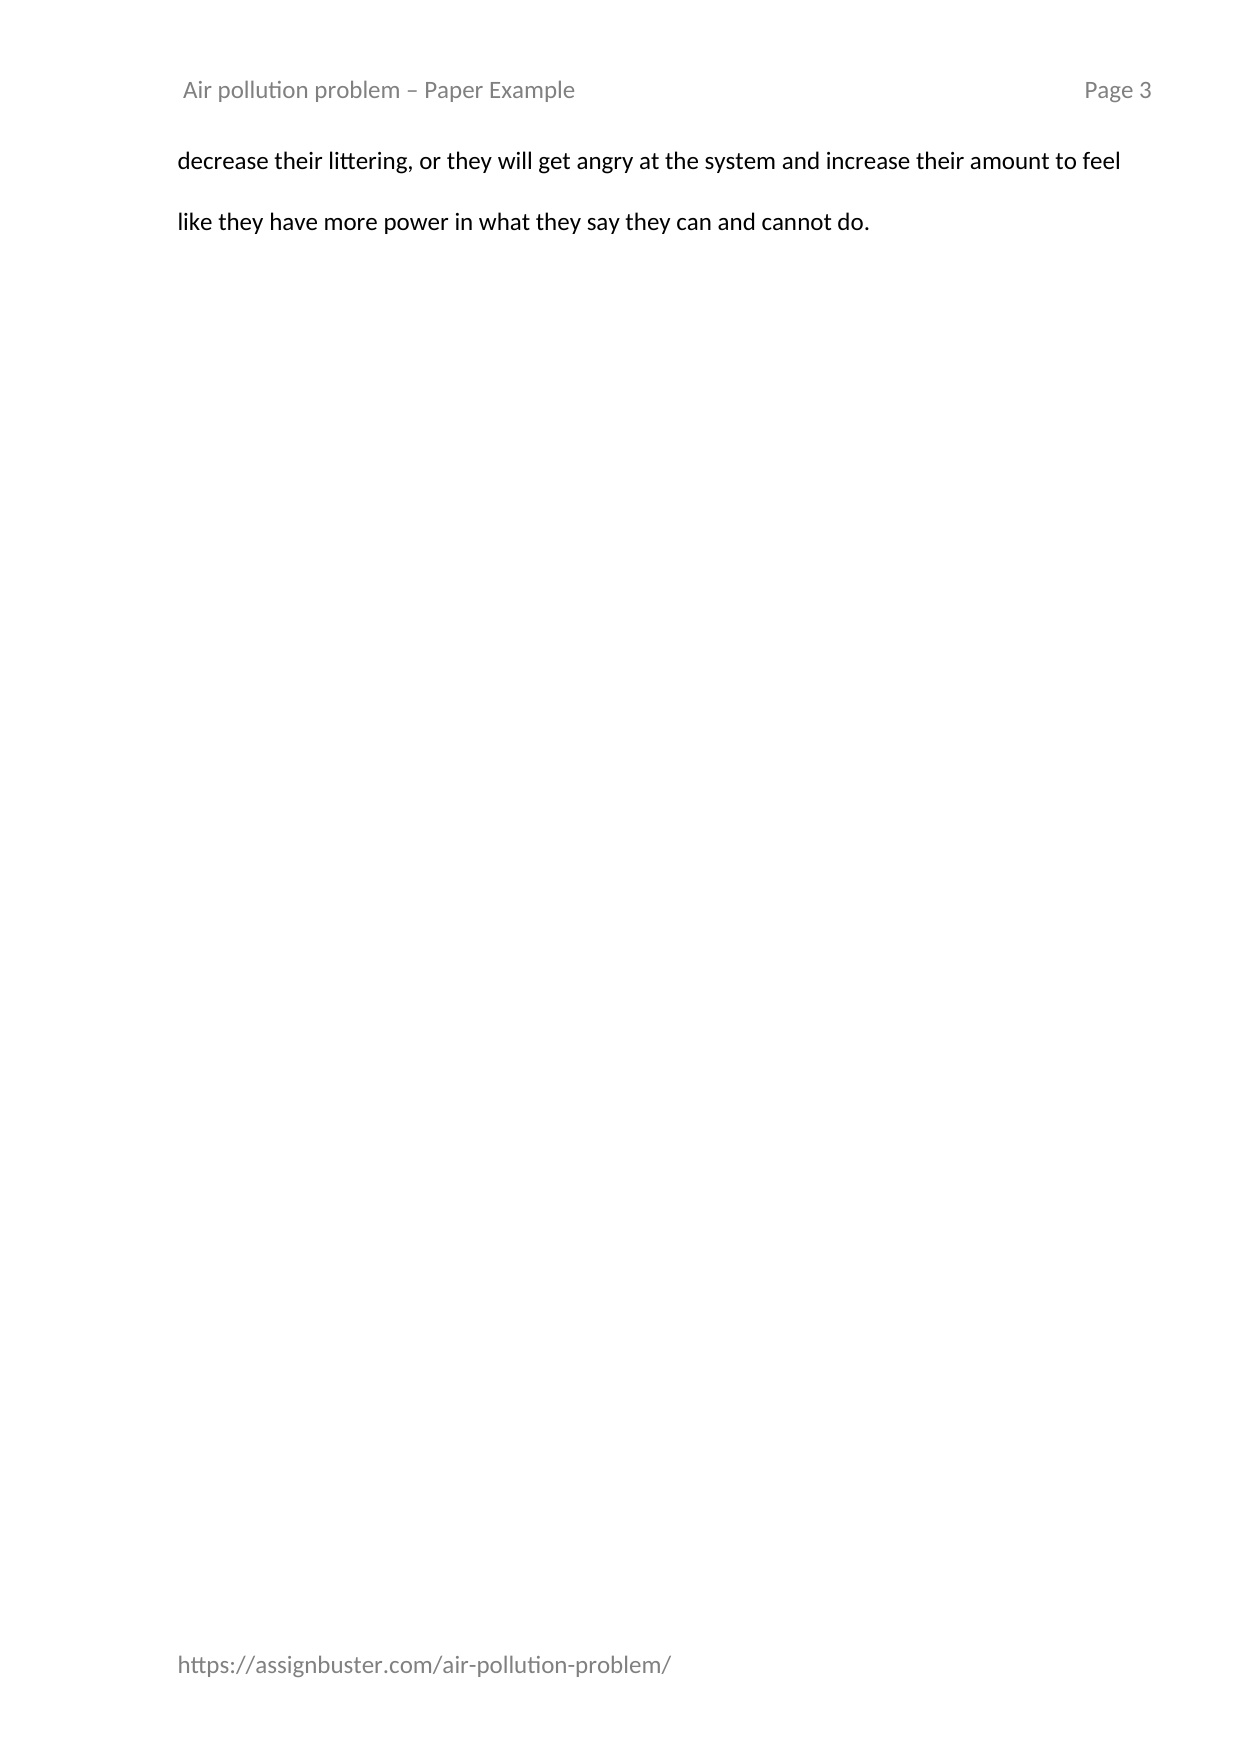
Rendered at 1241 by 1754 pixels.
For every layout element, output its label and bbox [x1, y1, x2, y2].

text [177, 145, 1152, 237]
